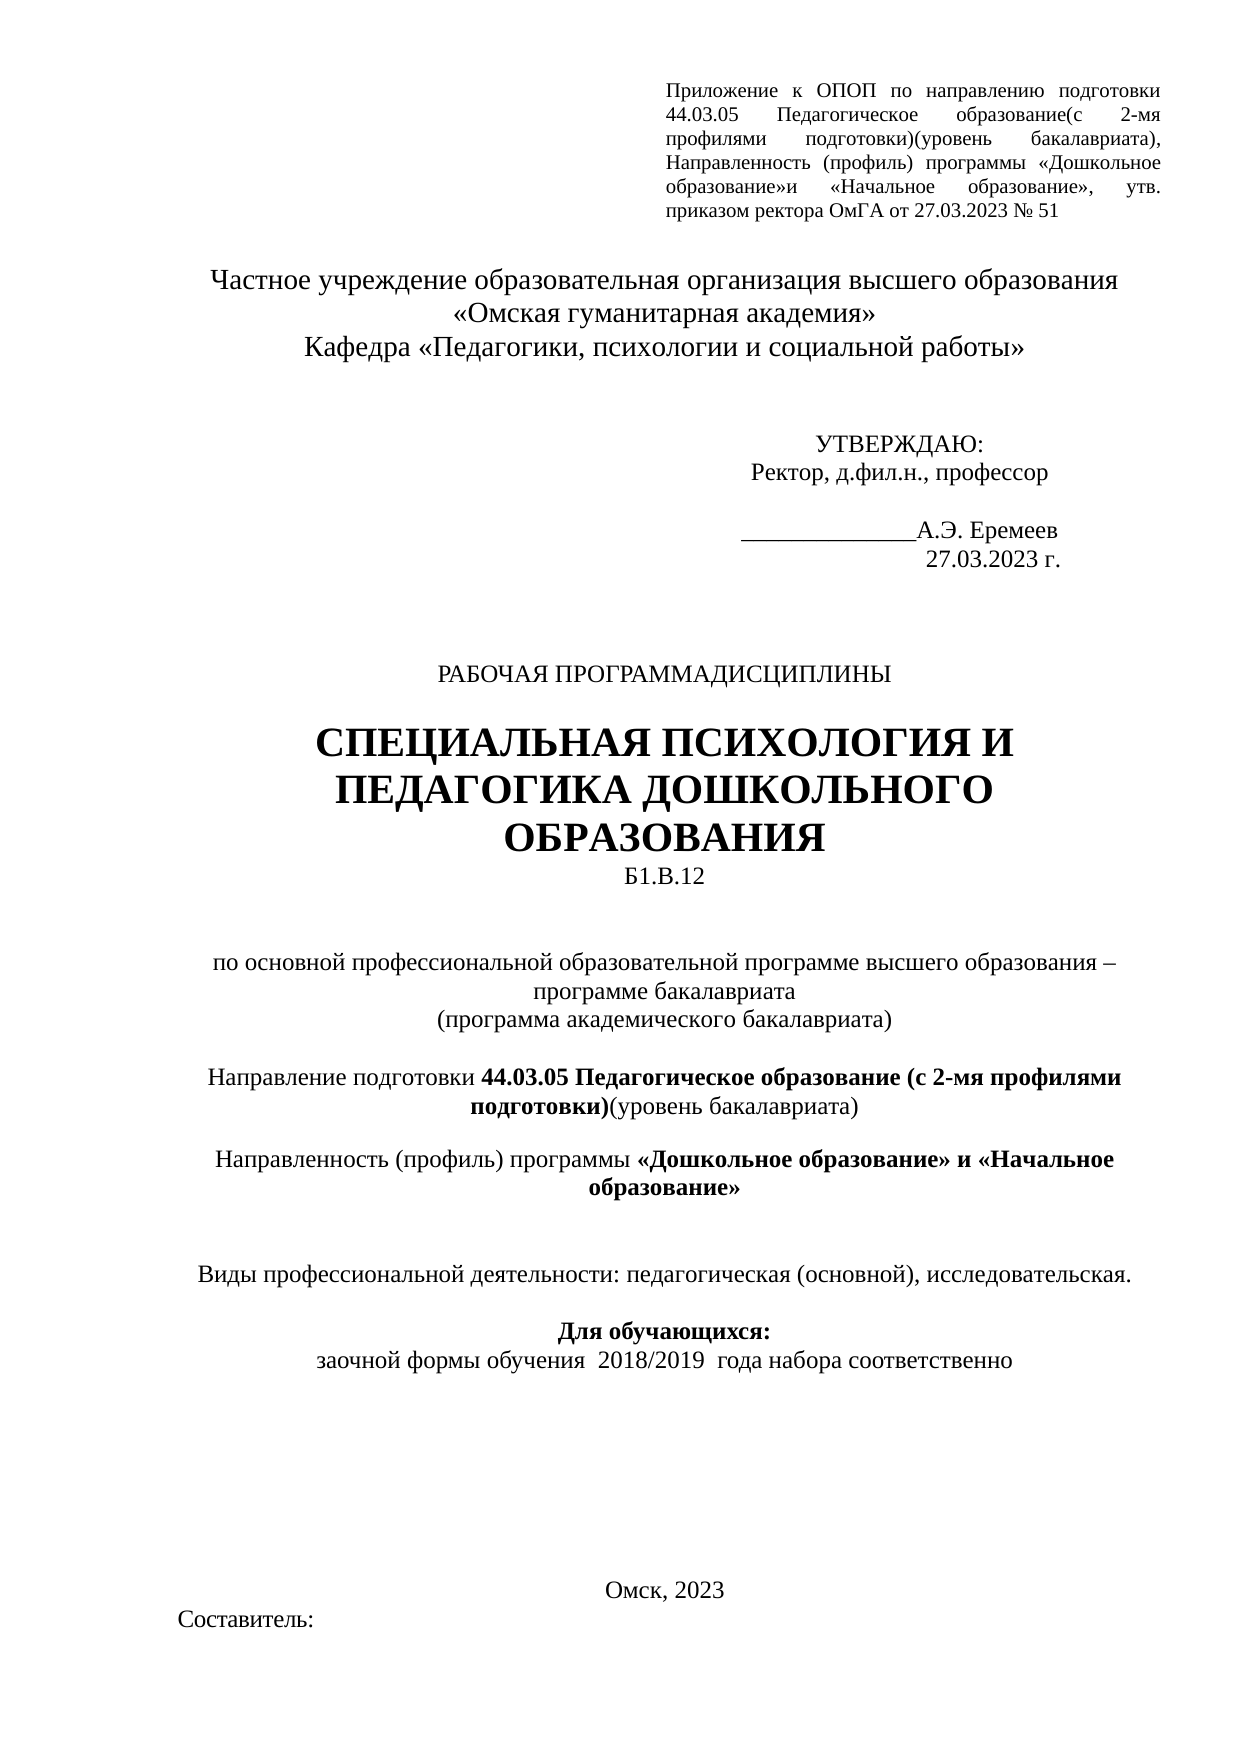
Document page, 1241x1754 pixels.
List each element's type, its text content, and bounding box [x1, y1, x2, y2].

text Виды профессиональной деятельности: педагогическая (основной), исследовательская. [177, 1259, 1152, 1287]
text Частное учреждение образовательная организация высшего образования [177, 262, 1152, 295]
text Б1.В.12 [177, 861, 1152, 889]
text Омск, 2023 [177, 1575, 1152, 1604]
text «Омская гуманитарная академия» [177, 295, 1152, 329]
text Кафедра «Педагогики, психологии и социальной работы» [177, 329, 1152, 362]
text по основной профессиональной образовательной программе высшего образования – [177, 947, 1152, 976]
text СПЕЦИАЛЬНАЯ ПСИХОЛОГИЯ И ПЕДАГОГИКА ДОШКОЛЬНОГО ОБРАЗОВАНИЯ [177, 717, 1152, 861]
text Для обучающихся: [177, 1316, 1152, 1345]
text заочной формы обучения 2018/2019 года набора соответственно [177, 1345, 1152, 1374]
text Составитель: [177, 1604, 1152, 1632]
text Направленность (профиль) программы «Дошкольное образование» и «Начальное образование» [177, 1144, 1152, 1201]
text программе бакалавриата [177, 976, 1152, 1004]
text Направление подготовки 44.03.05 Педагогическое образование (с 2-мя профилями подготовки)(уровень бакалавриата) [177, 1062, 1152, 1144]
text РАБОЧАЯ ПРОГРАММАДИСЦИПЛИНЫ [177, 659, 1152, 688]
text (программа академического бакалавриата) [177, 1004, 1152, 1033]
